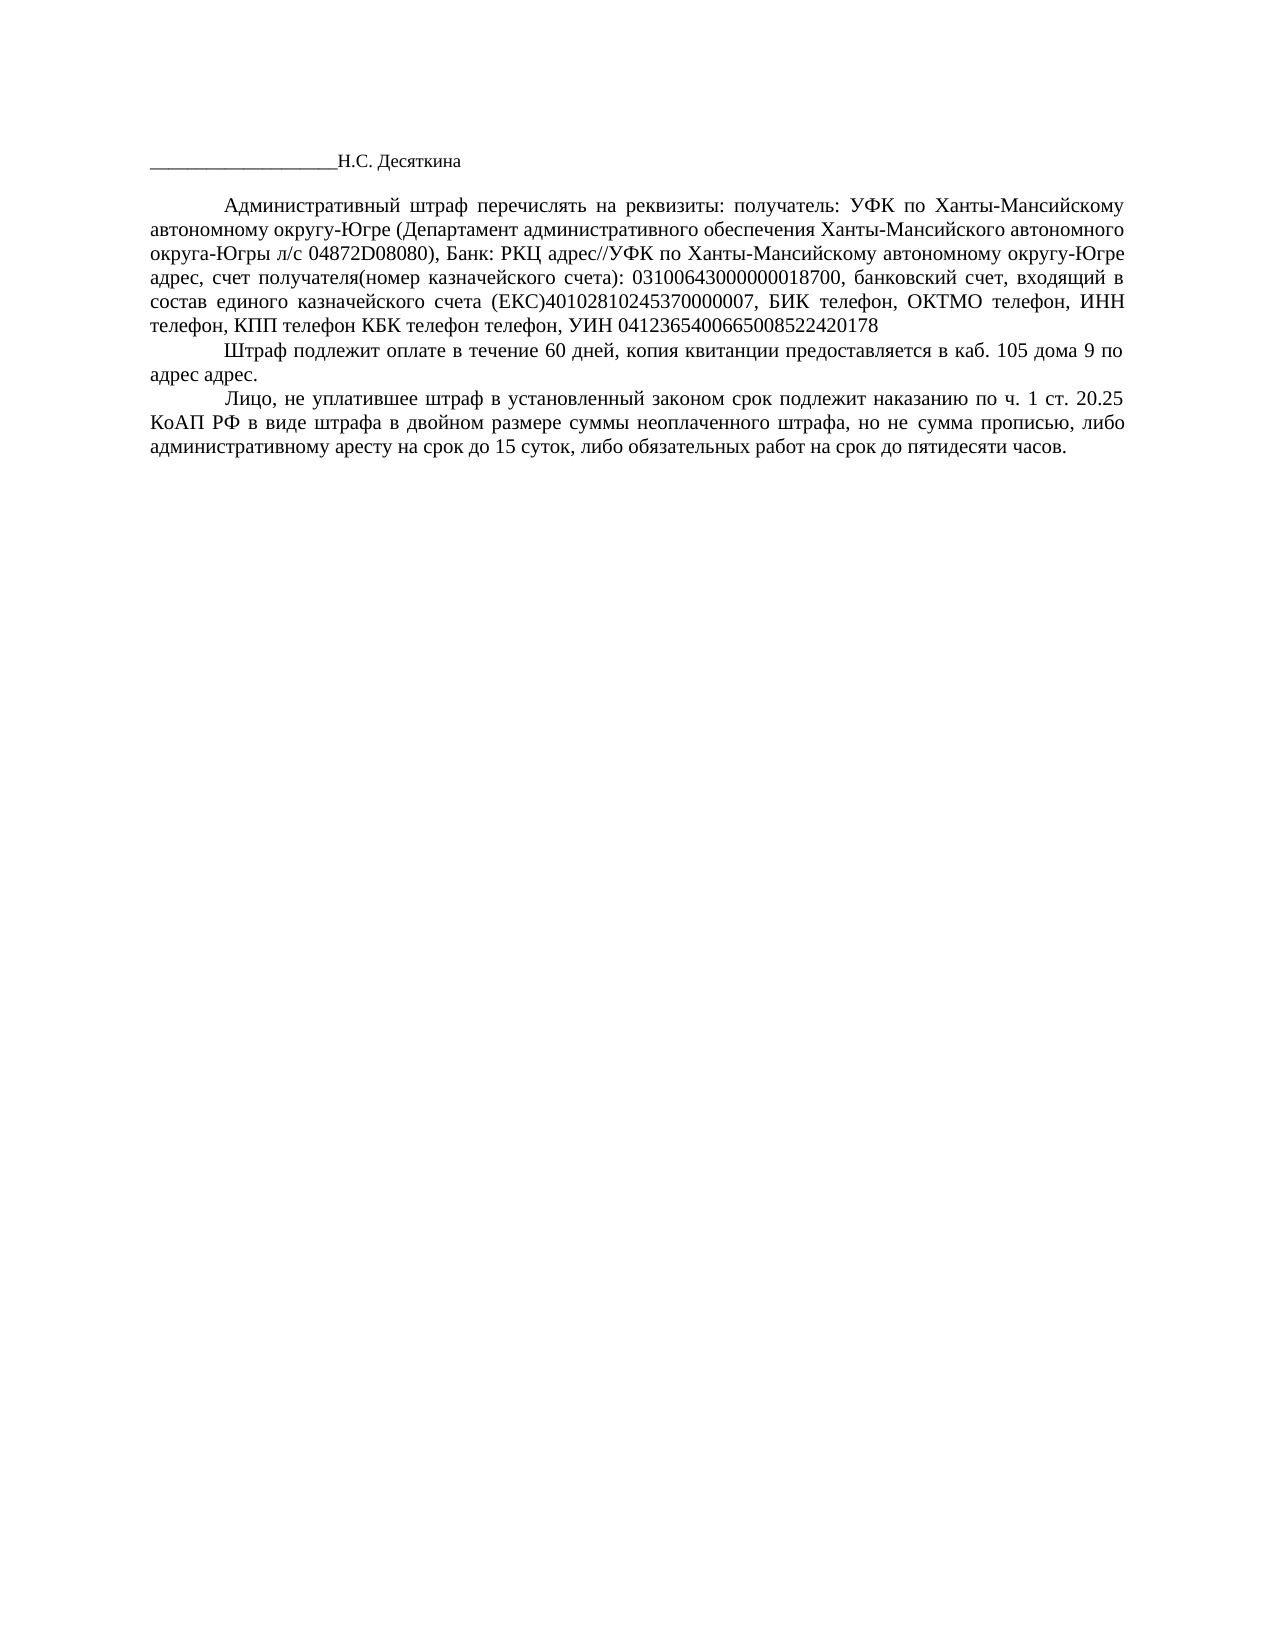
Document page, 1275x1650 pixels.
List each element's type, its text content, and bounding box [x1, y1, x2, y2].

text Штраф подлежит оплате в течение 60 дней, копия квитанции предоставляется в каб. 105 дома 9 по адрес адрес. [150, 337, 1125, 386]
text ____________________Н.С. Десяткина [150, 150, 1125, 172]
text Лицо, не уплатившее штраф в установленный законом срок подлежит наказанию по ч. 1 ст. 20.25 КоАП РФ в виде штрафа в двойном размере суммы неоплаченного штрафа, но не сумма прописью, либо административному аресту на срок до 15 суток, либо обязательных работ на срок до пятидесяти часов. [150, 386, 1125, 458]
text Административный штраф перечислять на реквизиты: получатель: УФК по Ханты-Мансийскому автономному округу-Югре (Департамент административного обеспечения Ханты-Мансийского автономного округа-Югры л/с 04872D08080), Банк: РКЦ адрес//УФК по Ханты-Мансийскому автономному округу-Югре адрес, счет получателя(номер казначейского счета): 03100643000000018700, банковский счет, входящий в состав единого казначейского счета (ЕКС)40102810245370000007, БИК телефон, ОКТМО телефон, ИНН телефон, КПП телефон КБК телефон телефон, УИН 0412365400665008522420178 [150, 193, 1125, 337]
